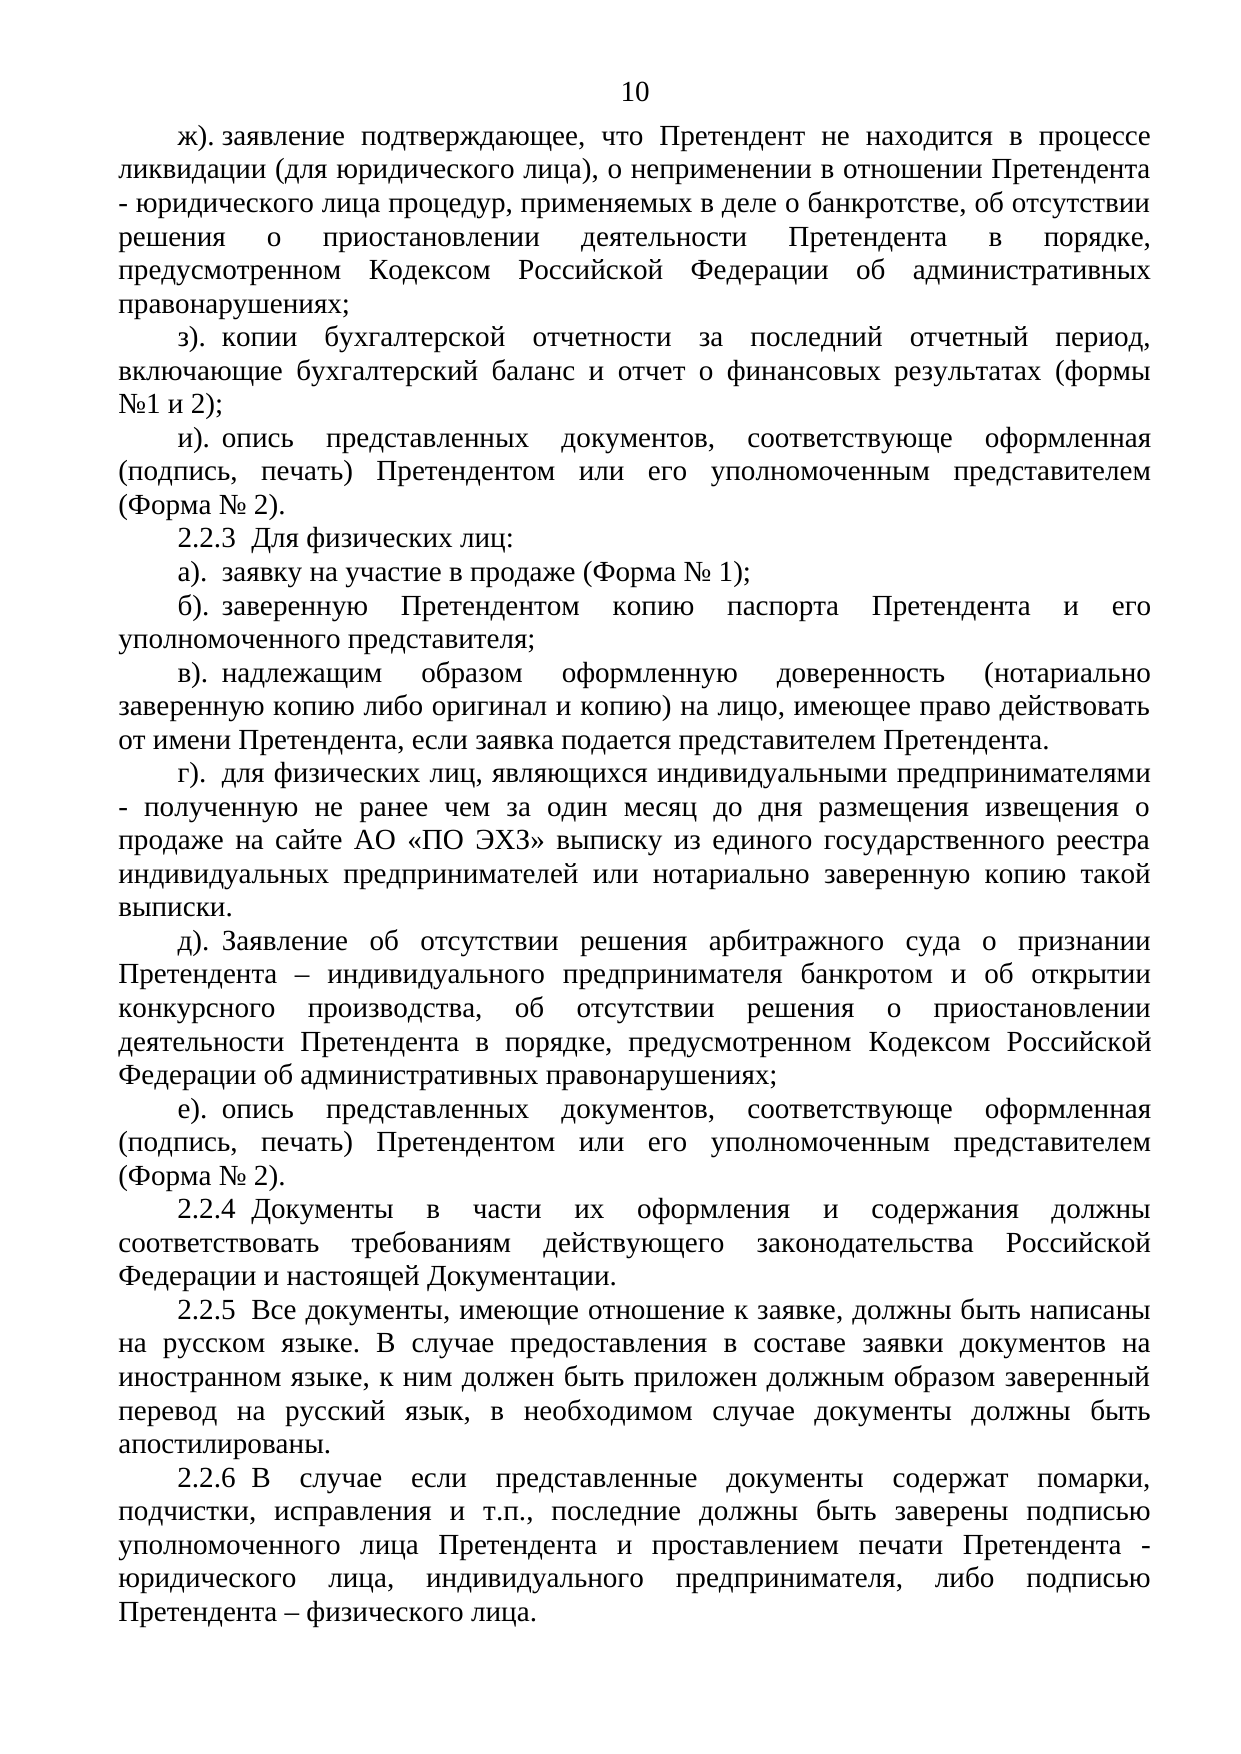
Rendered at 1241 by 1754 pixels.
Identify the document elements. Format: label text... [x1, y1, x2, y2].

list Все документы, имеющие отношение к заявке, должны быть написаны на русском языке. В случае предоставления в составе заявки документов на иностранном языке, к ним должен быть приложен должным образом заверенный перевод на русский язык, в необходимом случае документы должны быть апостилированы. [118, 1292, 1152, 1460]
list заявление подтверждающее, что Претендент не находится в процессе ликвидации (для юридического лица), о неприменении в отношении Претендента - юридического лица процедур, применяемых в деле о банкротстве, об отсутствии решения о приостановлении деятельности Претендента в порядке, предусмотренном Кодексом Российской Федерации об административных правонарушениях; [118, 118, 1152, 319]
list Документы в части их оформления и содержания должны соответствовать требованиям действующего законодательства Российской Федерации и настоящей Документации. [118, 1191, 1152, 1292]
list В случае если представленные документы содержат помарки, подчистки, исправления и т.п., последние должны быть заверены подписью уполномоченного лица Претендента и проставлением печати Претендента - юридического лица, индивидуального предпринимателя, либо подписью Претендента – физического лица. [118, 1460, 1152, 1627]
list опись представленных документов, соответствующе оформленная (подпись, печать) Претендентом или его уполномоченным представителем (Форма № 2). [118, 420, 1152, 521]
list Для физических лиц: [118, 521, 1152, 554]
list Заявление об отсутствии решения арбитражного суда о признании Претендента – индивидуального предпринимателя банкротом и об открытии конкурсного производства, об отсутствии решения о приостановлении деятельности Претендента в порядке, предусмотренном Кодексом Российской Федерации об административных правонарушениях; [118, 923, 1152, 1091]
list заверенную Претендентом копию паспорта Претендента и его уполномоченного представителя; [118, 588, 1152, 655]
list копии бухгалтерской отчетности за последний отчетный период, включающие бухгалтерский баланс и отчет о финансовых результатах (формы №1 и 2); [118, 319, 1152, 420]
list заявку на участие в продаже (Форма № 1); [118, 554, 1152, 588]
list надлежащим образом оформленную доверенность (нотариально заверенную копию либо оригинал и копию) на лицо, имеющее право действовать от имени Претендента, если заявка подается представителем Претендента. [118, 655, 1152, 755]
list опись представленных документов, соответствующе оформленная (подпись, печать) Претендентом или его уполномоченным представителем (Форма № 2). [118, 1091, 1152, 1191]
list для физических лиц, являющихся индивидуальными предпринимателями - полученную не ранее чем за один месяц до дня размещения извещения о продаже на сайте АО «ПО ЭХЗ» выписку из единого государственного реестра индивидуальных предпринимателей или нотариально заверенную копию такой выписки. [118, 755, 1152, 923]
